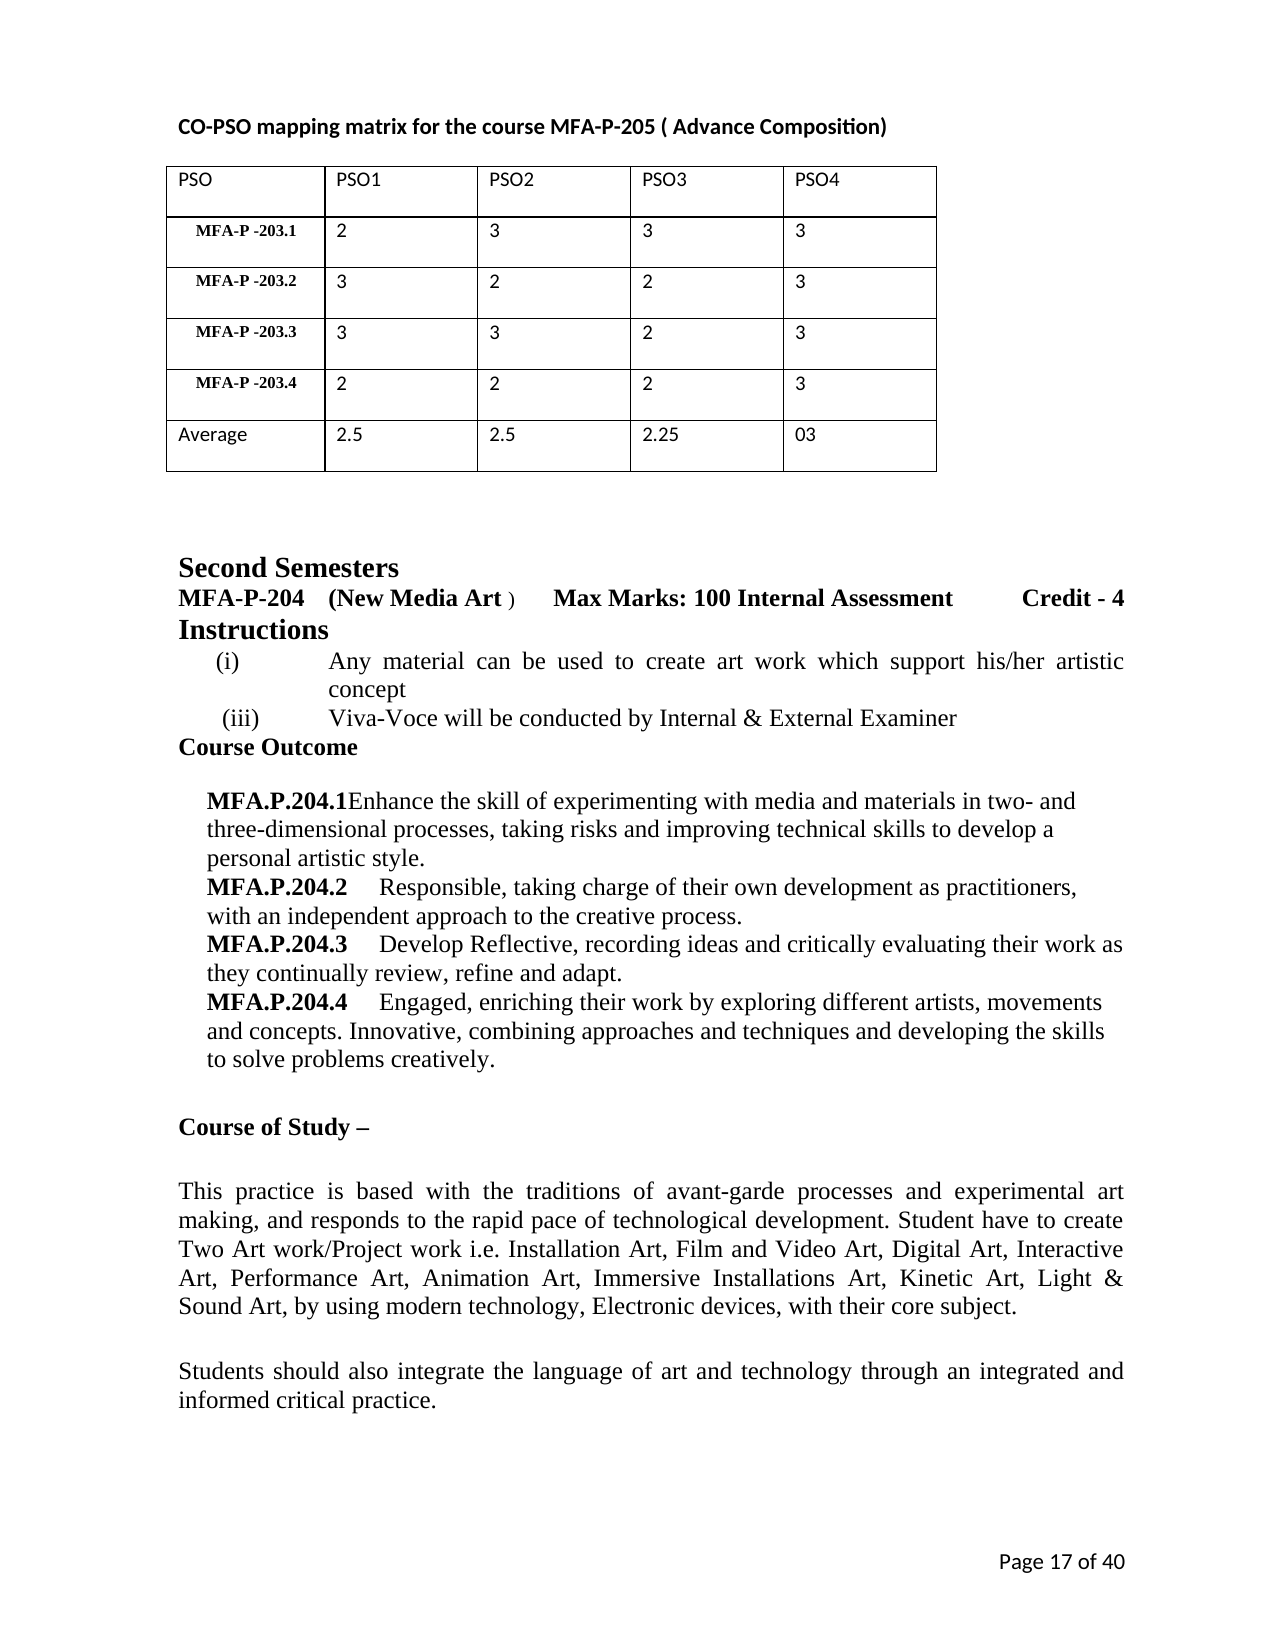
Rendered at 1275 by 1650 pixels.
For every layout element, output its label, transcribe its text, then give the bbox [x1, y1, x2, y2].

table_cell 2.25 [631, 421, 783, 471]
table_cell 3 [326, 319, 477, 369]
table_cell 2 [631, 319, 783, 369]
table_cell 2 [631, 370, 783, 420]
table_cell 2 [326, 370, 477, 420]
text MFA.P.204.3 Develop Reflective, recording ideas and critically evaluating their work as they continually review, refine and adapt. [207, 929, 1125, 987]
text MFA.P.204.1Enhance the skill of experimenting with media and materials in two- and three-dimensional processes, taking risks and improving technical skills to develop a personal artistic style. [207, 786, 1125, 872]
text Course Outcome [178, 732, 1125, 761]
table_cell 3 [784, 218, 936, 267]
table_cell MFA-P -203.1 [167, 218, 324, 267]
table_cell 2 [478, 370, 630, 420]
table_cell 3 [631, 218, 783, 267]
table_cell 2.5 [478, 421, 630, 471]
table_cell 2 [326, 218, 477, 267]
list Any material can be used to create art work which support his/her artistic concept [216, 646, 1125, 703]
table_cell 3 [784, 370, 936, 420]
table_cell MFA-P -203.2 [167, 268, 324, 318]
table_cell 3 [326, 268, 477, 318]
text MFA.P.204.4 Engaged, enriching their work by exploring different artists, movements and concepts. Innovative, combining approaches and techniques and developing the skills to solve problems creatively. [207, 987, 1125, 1073]
table_cell 2 [478, 268, 630, 318]
table_header PSO [167, 167, 324, 216]
table_cell 3 [784, 268, 936, 318]
text (iii) Viva-Voce will be conducted by Internal & External Examiner [216, 703, 1125, 732]
text Instructions [178, 612, 1125, 646]
text Students should also integrate the language of art and technology through an integrated and informed critical practice. [178, 1356, 1125, 1413]
text Course of Study – [178, 1112, 1125, 1140]
table_cell 2 [631, 268, 783, 318]
table_cell 3 [478, 218, 630, 267]
table_cell MFA-P -203.4 [167, 370, 324, 420]
table_header PSO2 [478, 167, 630, 216]
text CO-PSO mapping matrix for the course MFA-P-205 ( Advance Composition) [178, 112, 1125, 141]
table_header PSO4 [784, 167, 936, 216]
table_header PSO3 [631, 167, 783, 216]
table_cell Average [167, 421, 324, 471]
table_cell 3 [478, 319, 630, 369]
table_cell MFA-P -203.3 [167, 319, 324, 369]
text This practice is based with the traditions of avant-garde processes and experimental art making, and responds to the rapid pace of technological development. Student have to create Two Art work/Project work i.e. Installation Art, Film and Video Art, Digital Art, Interactive Art, Performance Art, Animation Art, Immersive Installations Art, Kinetic Art, Light & Sound Art, by using modern technology, Electronic devices, with their core subject. [178, 1176, 1125, 1320]
table_header PSO1 [326, 167, 477, 216]
text MFA-P-204 (New Media Art ) Max Marks: 100 Internal Assessment Credit - 4 [178, 583, 1125, 612]
table_cell 03 [784, 421, 936, 471]
text Second Semesters [178, 550, 1125, 583]
table_cell 2.5 [326, 421, 477, 471]
text MFA.P.204.2 Responsible, taking charge of their own development as practitioners, with an independent approach to the creative process. [207, 872, 1125, 929]
table_cell 3 [784, 319, 936, 369]
